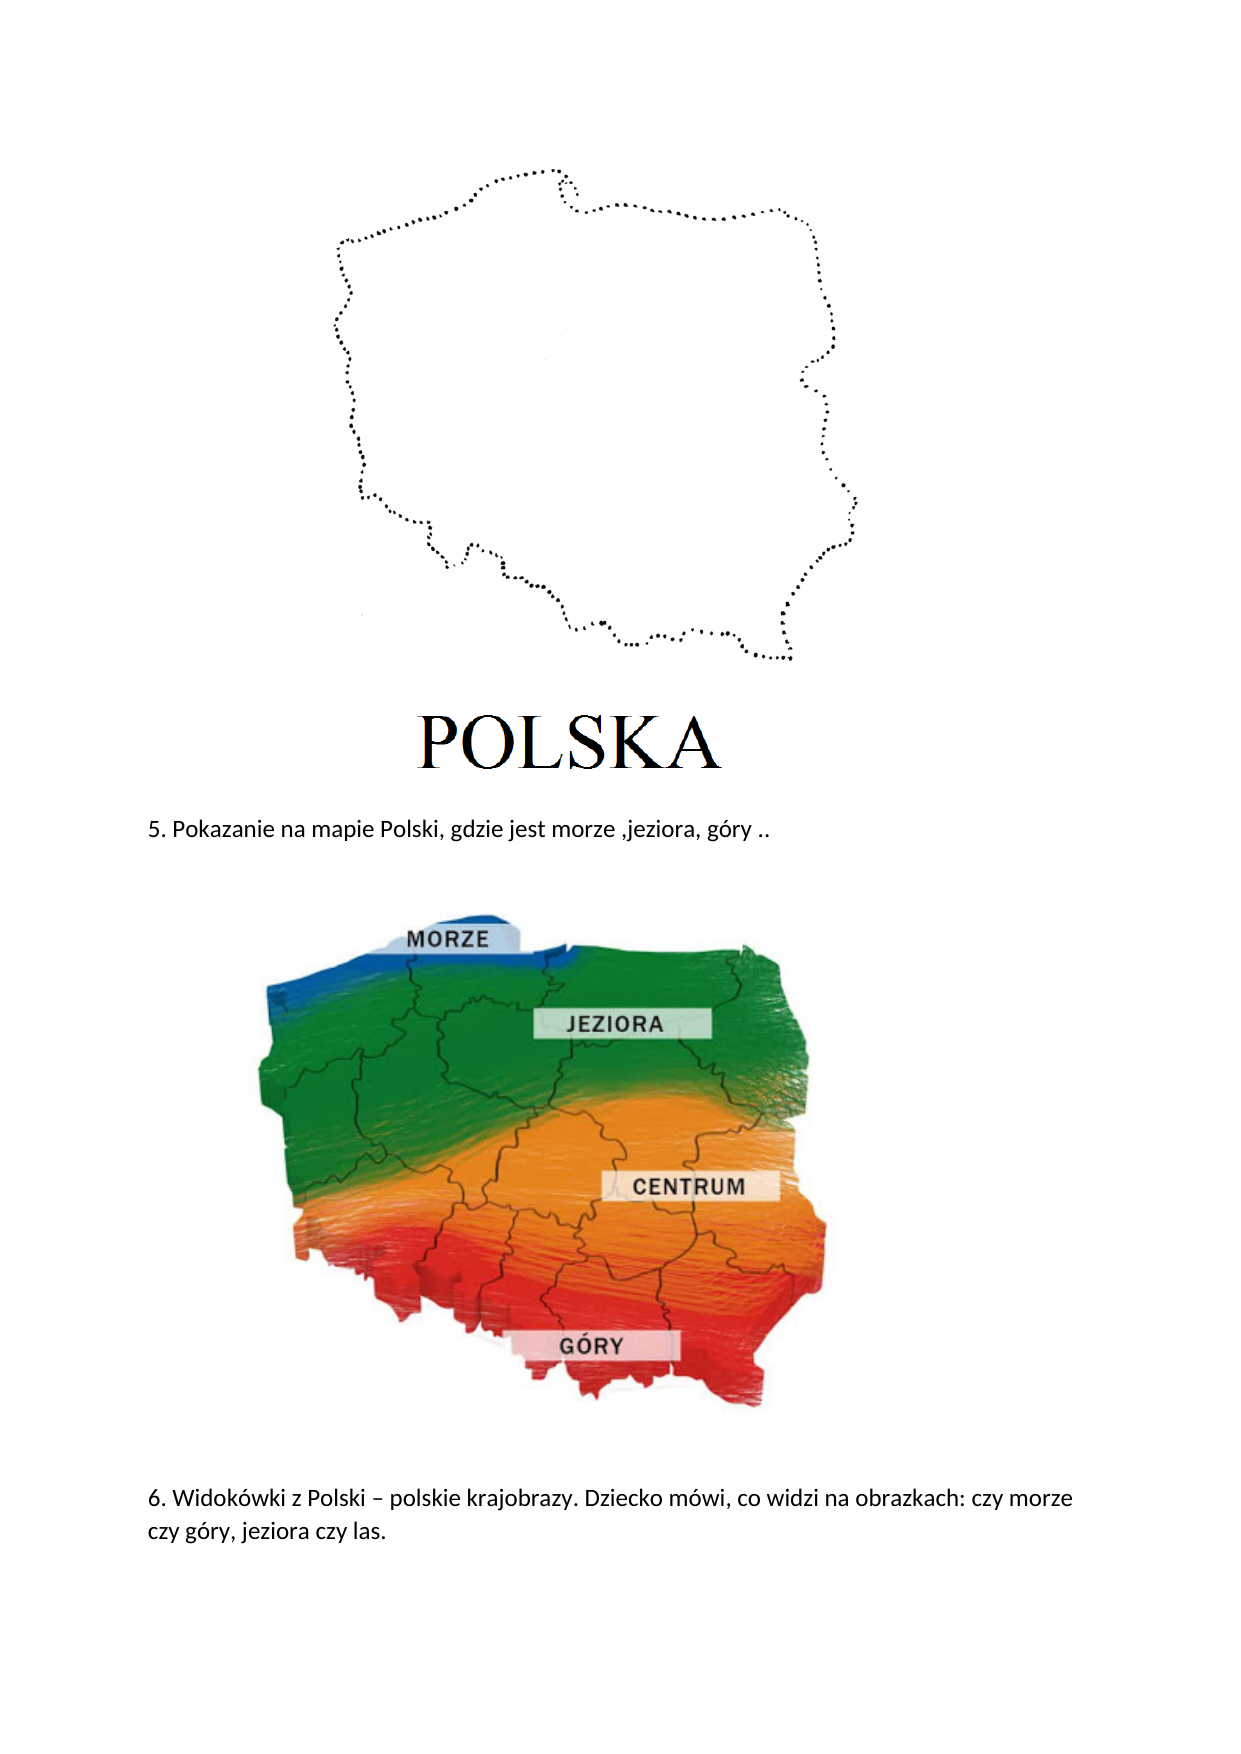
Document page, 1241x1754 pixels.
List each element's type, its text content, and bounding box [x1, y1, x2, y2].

picture [147, 863, 948, 1464]
picture [147, 147, 1093, 795]
text 5. Pokazanie na mapie Polski, gdzie jest morze ,jeziora, góry .. [148, 813, 1093, 844]
text 6. Widokówki z Polski – polskie krajobrazy. Dziecko mówi, co widzi na obrazkach: czy morze czy góry, jeziora czy las. [148, 1482, 1093, 1545]
